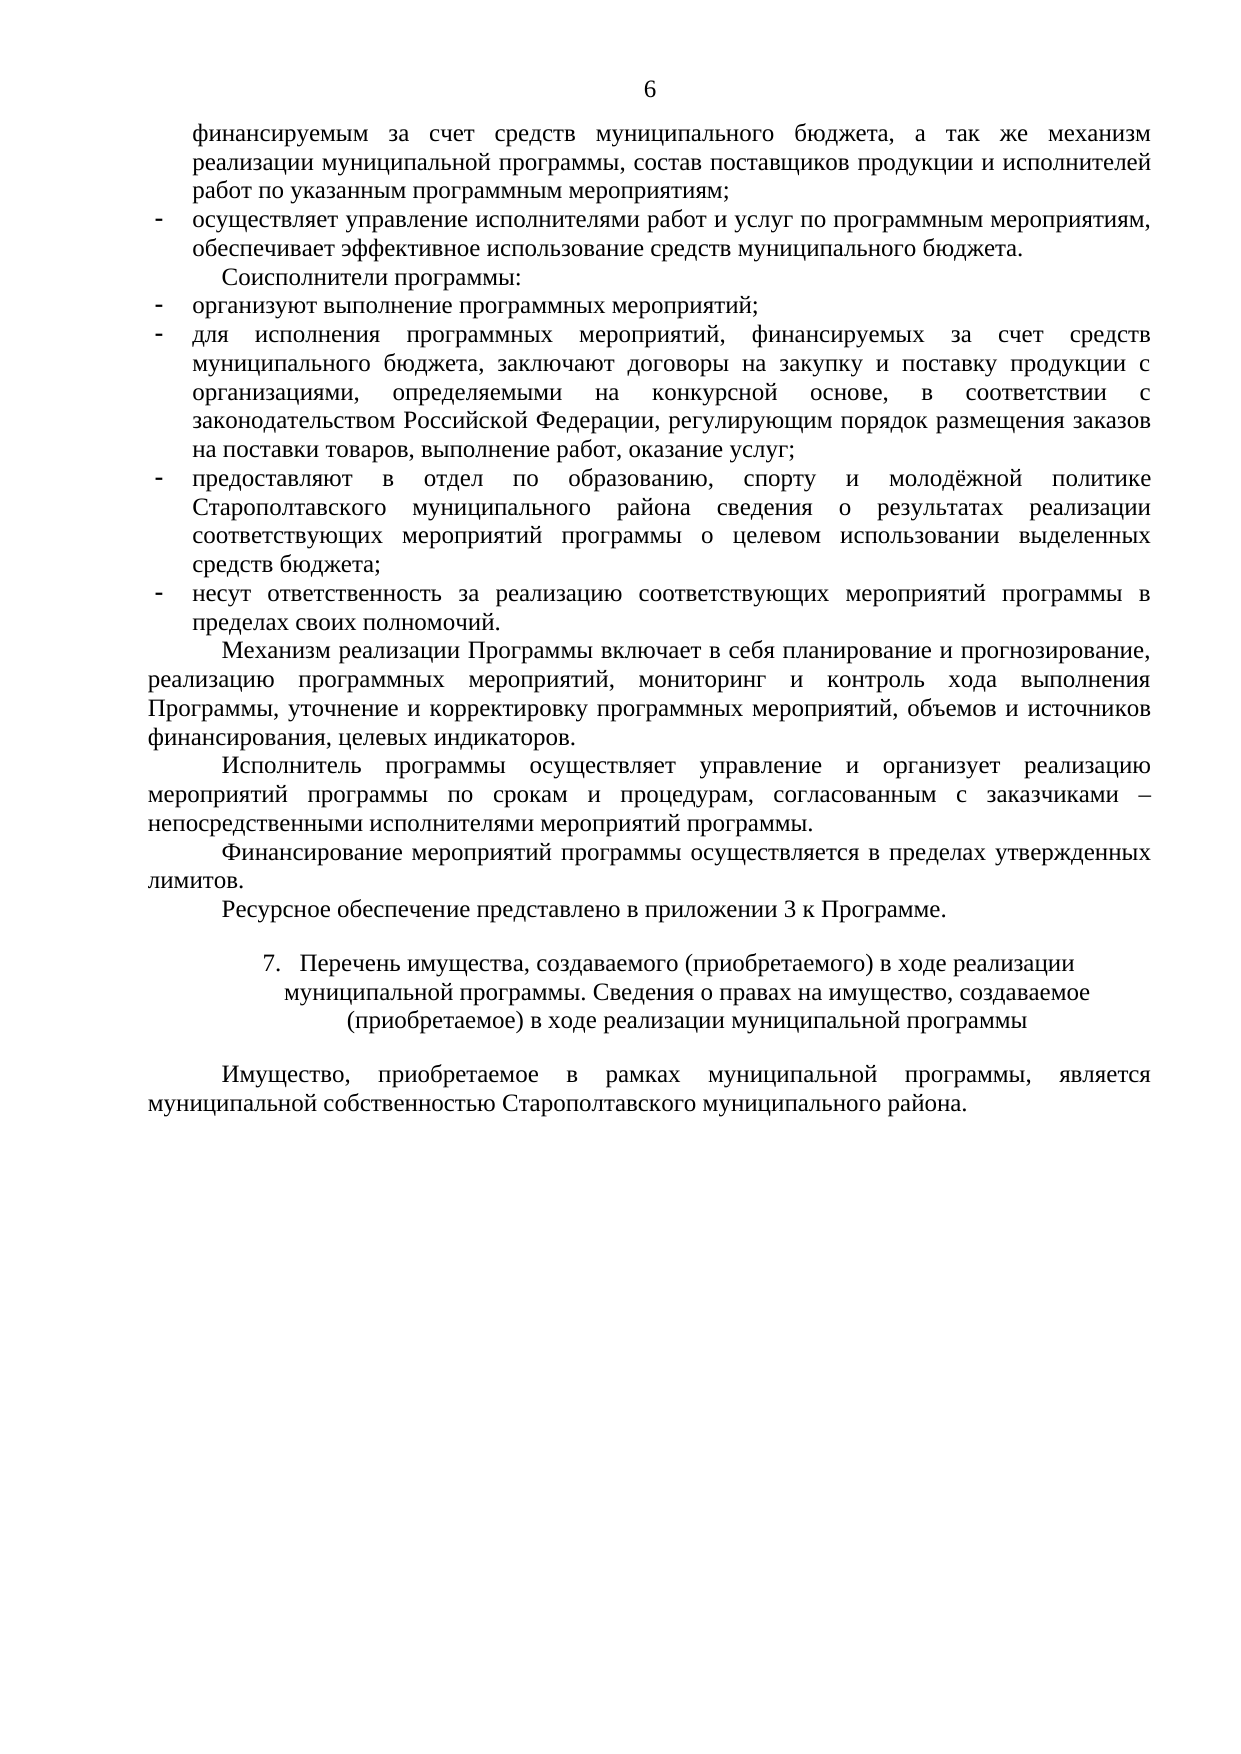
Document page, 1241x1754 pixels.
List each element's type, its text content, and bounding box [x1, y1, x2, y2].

text Имущество, приобретаемое в рамках муниципальной программы, является муниципальной собственностью Старополтавского муниципального района. [148, 1059, 1152, 1117]
text Ресурсное обеспечение представлено в приложении 3 к Программе. [148, 894, 1152, 923]
text Исполнитель программы осуществляет управление и организует реализацию мероприятий программы по срокам и процедурам, согласованным с заказчиками – непосредственными исполнителями мероприятий программы. [148, 751, 1152, 837]
list предоставляют в отдел по образованию, спорту и молодёжной политике Старополтавского муниципального района сведения о результатах реализации соответствующих мероприятий программы о целевом использовании выделенных средств бюджета; [154, 463, 1152, 578]
list несут ответственность за реализацию соответствующих мероприятий программы в пределах своих полномочий. [154, 578, 1152, 636]
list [154, 118, 1152, 204]
list Перечень имущества, создаваемого (приобретаемого) в ходе реализации муниципальной программы. Сведения о правах на имущество, создаваемое (приобретаемое) в ходе реализации муниципальной программы [185, 948, 1152, 1034]
text Финансирование мероприятий программы осуществляется в пределах утвержденных лимитов. [148, 837, 1152, 894]
text Соисполнители программы: [148, 262, 1152, 291]
text Механизм реализации Программы включает в себя планирование и прогнозирование, реализацию программных мероприятий, мониторинг и контроль хода выполнения Программы, уточнение и корректировку программных мероприятий, объемов и источников финансирования, целевых индикаторов. [148, 636, 1152, 751]
list организуют выполнение программных мероприятий; [154, 291, 1152, 319]
list для исполнения программных мероприятий, финансируемых за счет средств муниципального бюджета, заключают договоры на закупку и поставку продукции с организациями, определяемыми на конкурсной основе, в соответствии с законодательством Российской Федерации, регулирующим порядок размещения заказов на поставки товаров, выполнение работ, оказание услуг; [154, 319, 1152, 463]
list осуществляет управление исполнителями работ и услуг по программным мероприятиям, обеспечивает эффективное использование средств муниципального бюджета. [154, 204, 1152, 262]
